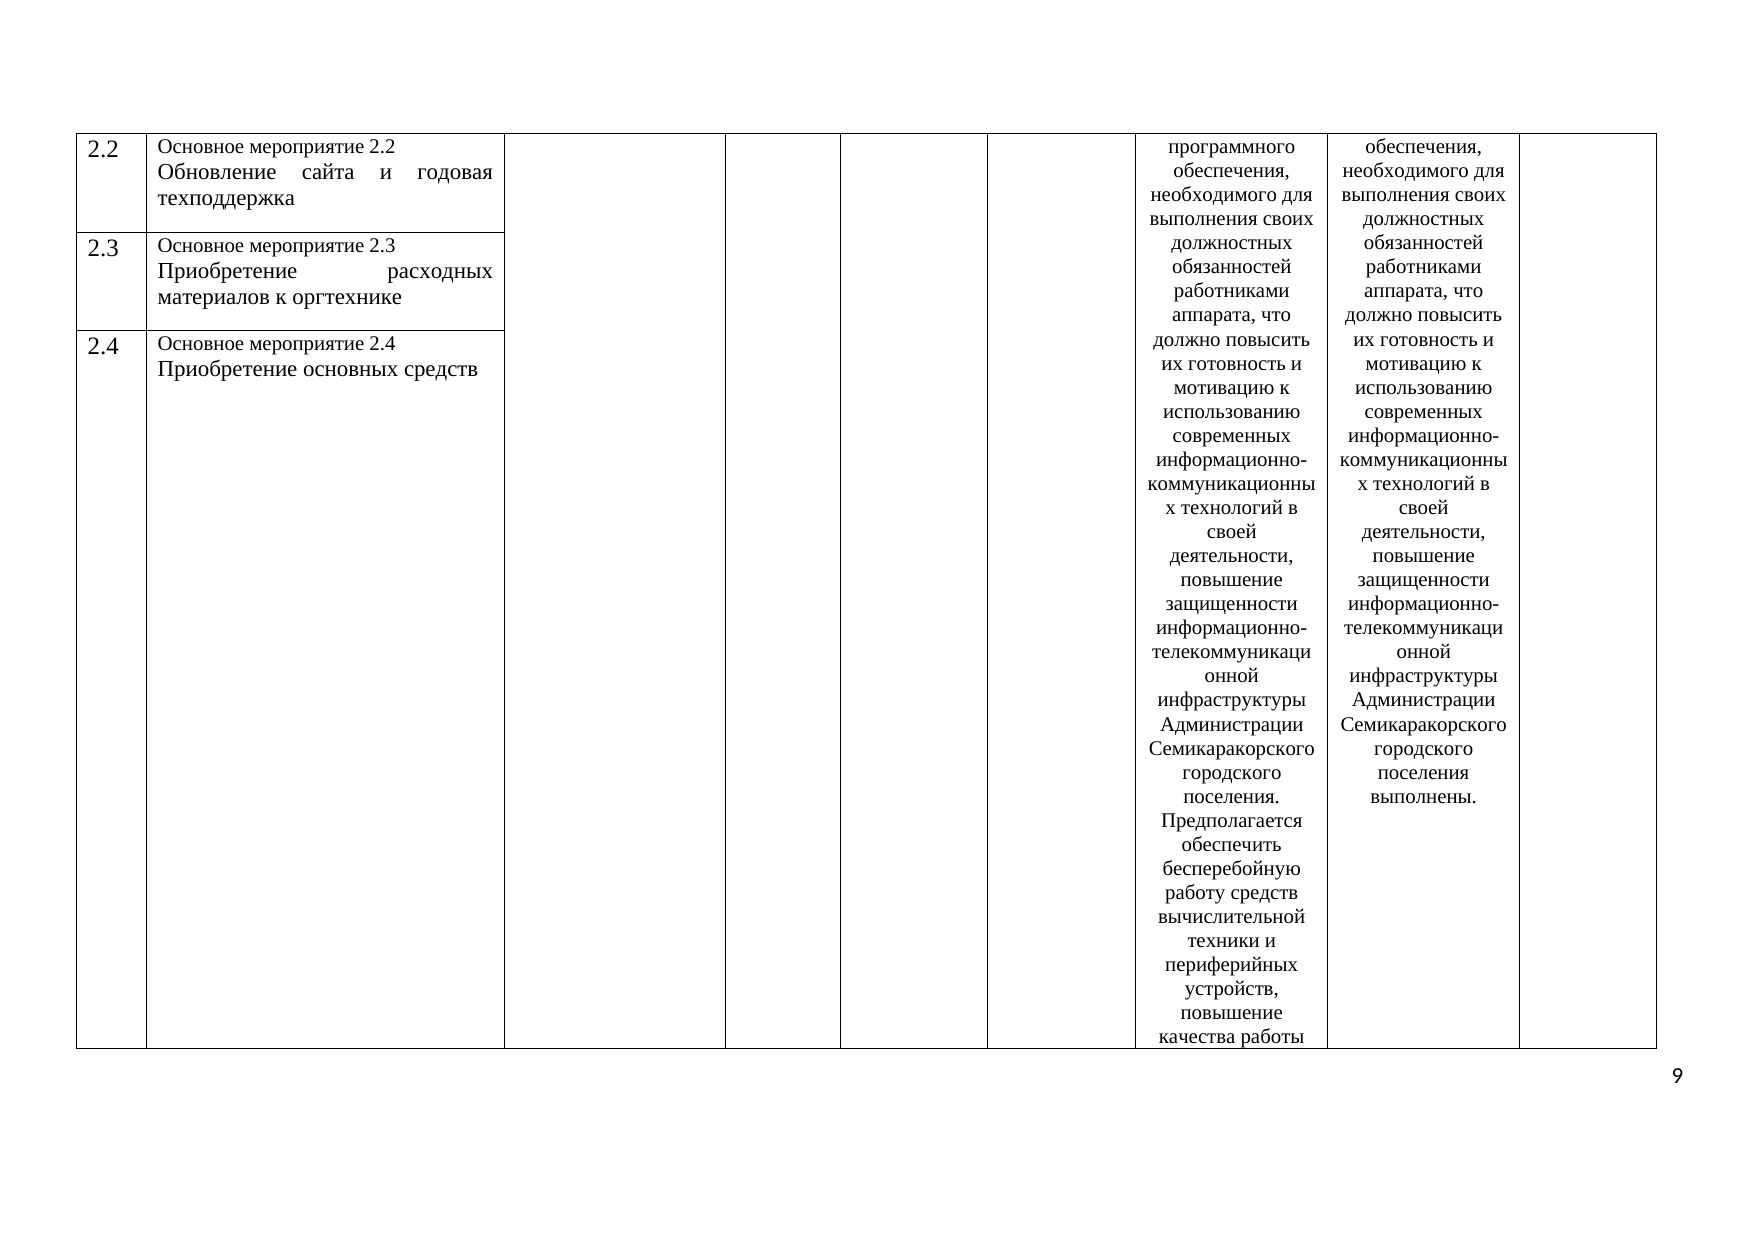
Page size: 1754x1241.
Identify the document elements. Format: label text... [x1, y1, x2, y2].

table_cell 2.4 [77, 331, 146, 1048]
table_cell Основное мероприятие 2.3 Приобретение расходных материалов к оргтехнике [147, 233, 504, 330]
table_cell Основное мероприятие 2.2 Обновление сайта и годовая техподдержка [147, 134, 504, 232]
table_cell 2.3 [77, 233, 146, 330]
table_cell 2.2 [77, 134, 146, 232]
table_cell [147, 331, 504, 1048]
